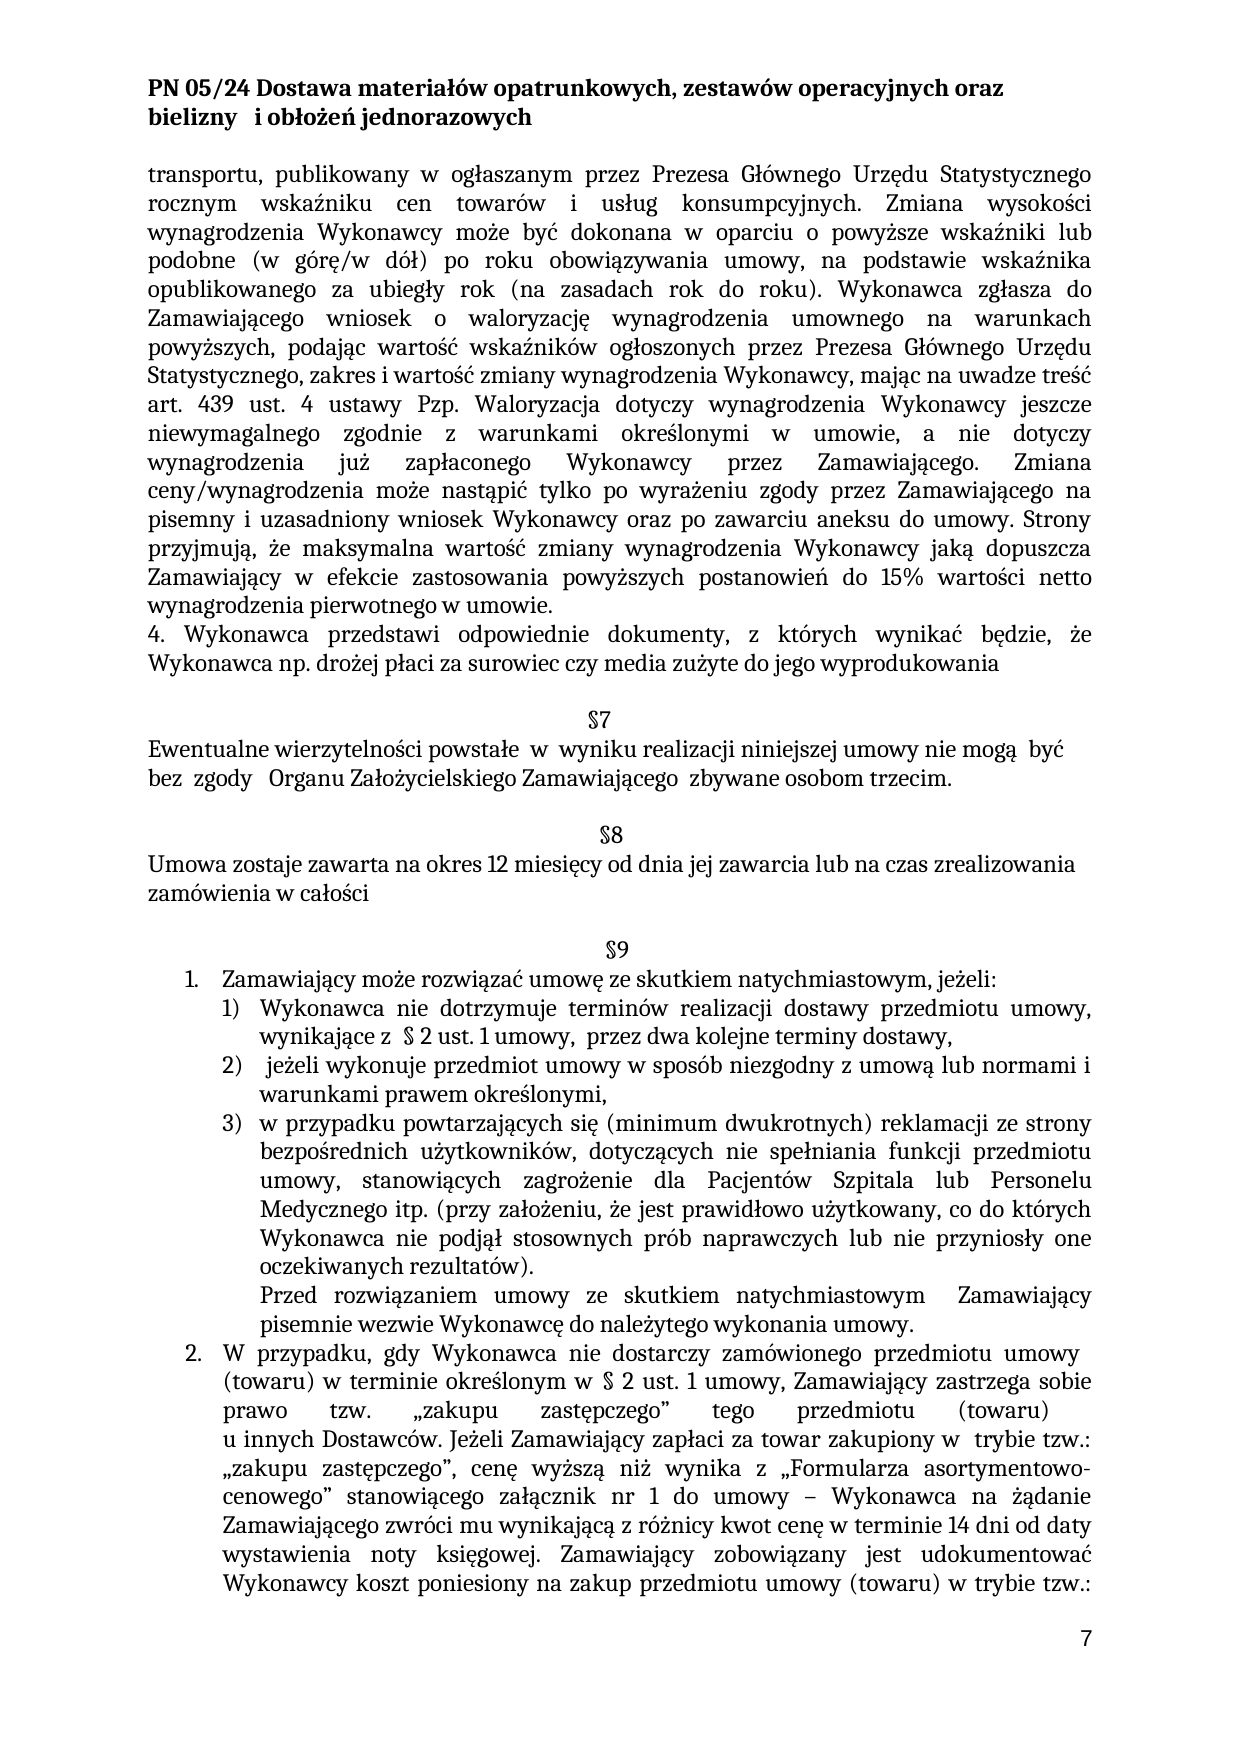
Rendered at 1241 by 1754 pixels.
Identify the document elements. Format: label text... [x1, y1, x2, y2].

text Ewentualne wierzytelności powstałe w wyniku realizacji niniejszej umowy nie mogą być bez zgody Organu Założycielskiego Zamawiającego zbywane osobom trzecim. [148, 735, 1093, 792]
list Wykonawca nie dotrzymuje terminów realizacji dostawy przedmiotu umowy, wynikające z § 2 ust. 1 umowy, przez dwa kolejne terminy dostawy, [222, 993, 1093, 1051]
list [185, 1338, 1093, 1597]
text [148, 160, 1093, 620]
text §9 [516, 936, 1093, 965]
text 4. Wykonawca przedstawi odpowiednie dokumenty, z których wynikać będzie, że Wykonawca np. drożej płaci za surowiec czy media zużyte do jego wyprodukowania [148, 620, 1093, 677]
text §8 [148, 821, 1093, 850]
list w przypadku powtarzających się (minimum dwukrotnych) reklamacji ze strony bezpośrednich użytkowników, dotyczących nie spełniania funkcji przedmiotu umowy, stanowiących zagrożenie dla Pacjentów Szpitala lub Personelu Medycznego itp. (przy założeniu, że jest prawidłowo użytkowany, co do których Wykonawca nie podjął stosownych prób naprawczych lub nie przyniosły one oczekiwanych rezultatów). [222, 1108, 1093, 1281]
list Przed rozwiązaniem umowy ze skutkiem natychmiastowym Zamawiający pisemnie wezwie Wykonawcę do należytego wykonania umowy. [259, 1281, 1093, 1338]
list jeżeli wykonuje przedmiot umowy w sposób niezgodny z umową lub normami i warunkami prawem określonymi, [222, 1051, 1093, 1108]
text Umowa zostaje zawarta na okres 12 miesięcy od dnia jej zawarcia lub na czas zrealizowania zamówienia w całości [148, 850, 1093, 907]
list Zamawiający może rozwiązać umowę ze skutkiem natychmiastowym, jeżeli: [185, 965, 1093, 993]
text §7 [221, 706, 1093, 735]
